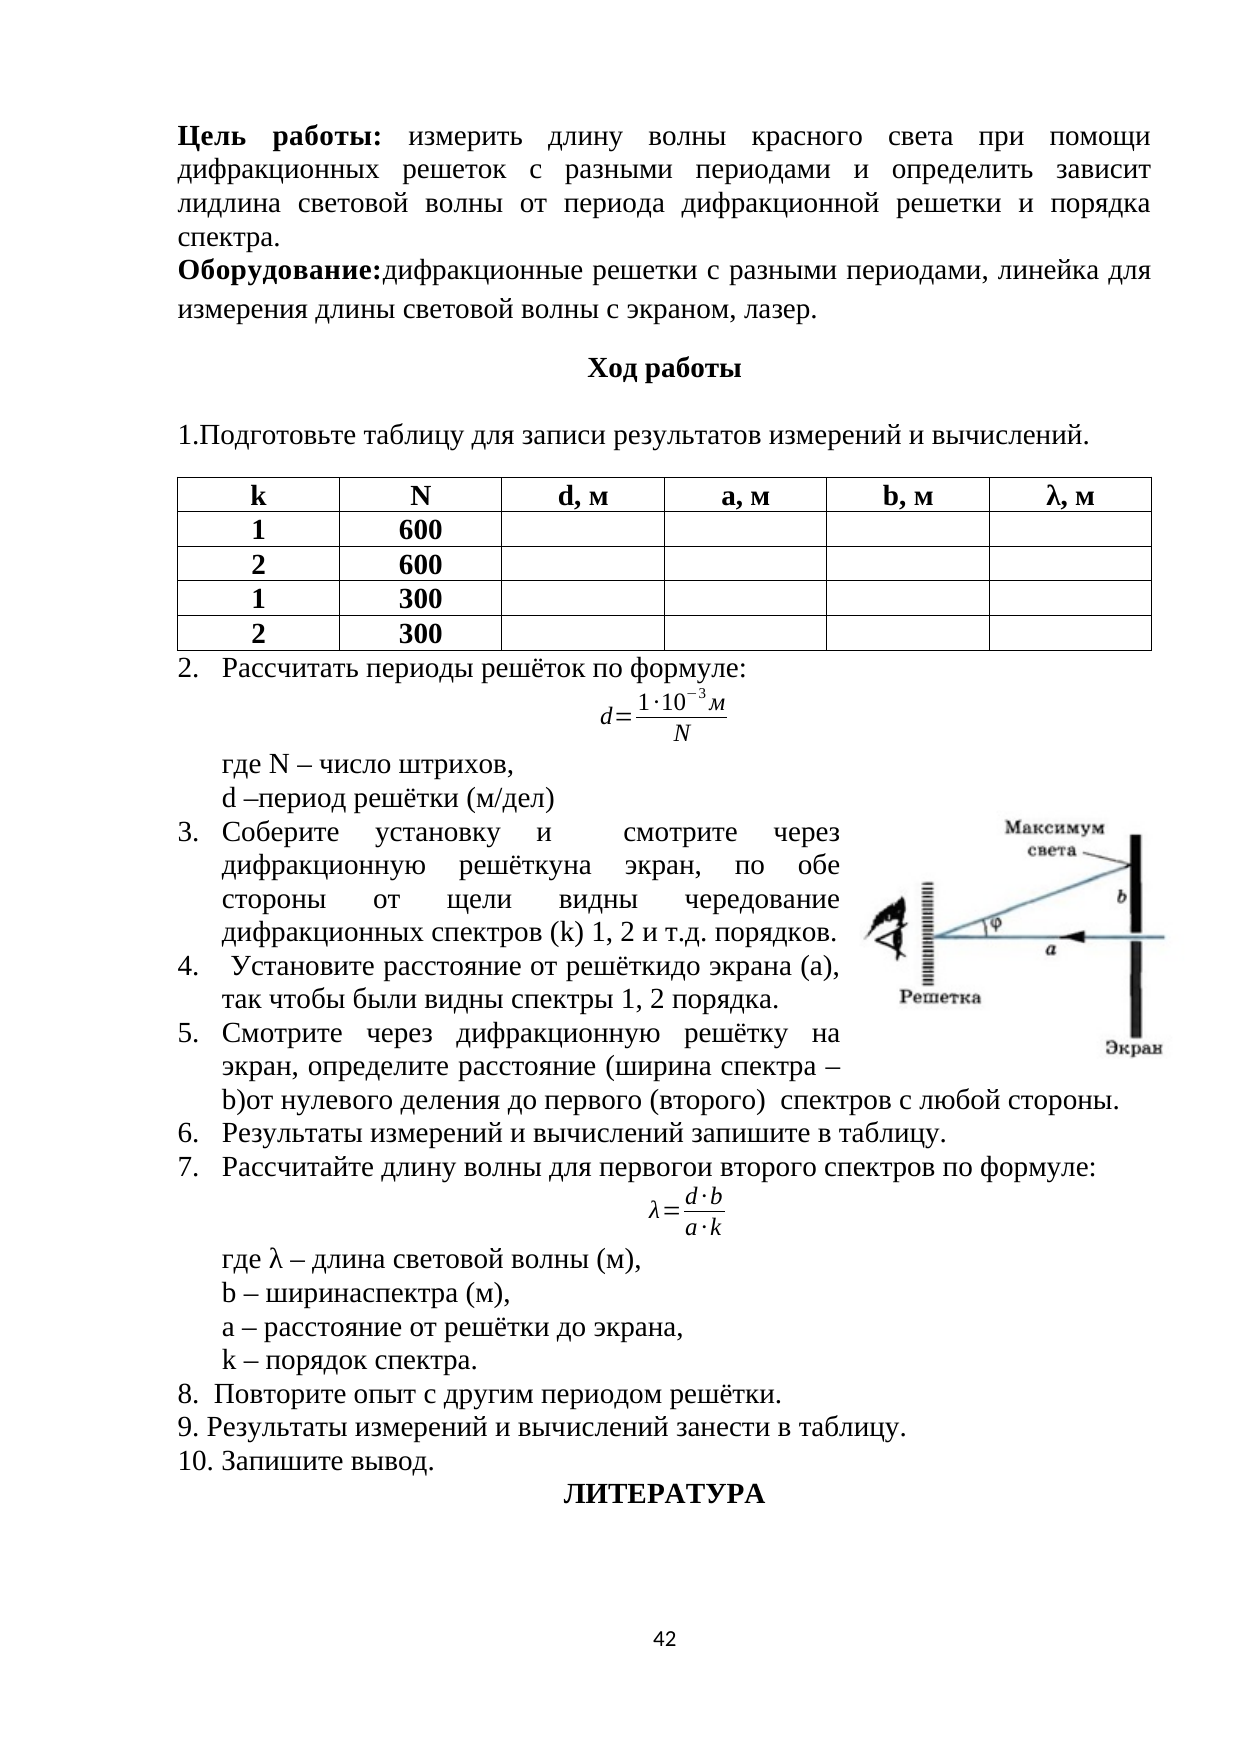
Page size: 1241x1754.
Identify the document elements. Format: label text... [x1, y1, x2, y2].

text 9. Результаты измерений и вычислений занести в таблицу. [177, 1409, 1152, 1443]
table_cell 2 [178, 547, 339, 580]
list Соберите установку и смотрите через дифракционную решёткуна экран, по обе стороны от щели видны чередование дифракционных спектров (k) 1, 2 и т.д. порядков. [177, 814, 859, 948]
table_header d, м [502, 478, 664, 511]
text а – расстояние от решётки до экрана, [222, 1309, 1152, 1342]
table_cell 600 [340, 512, 501, 546]
table_cell [502, 581, 664, 615]
table_cell 1 [178, 512, 339, 546]
text 8. Повторите опыт с другим периодом решётки. [177, 1376, 1152, 1409]
table_header a, м [665, 478, 826, 511]
table_cell [990, 581, 1151, 615]
text k – порядок спектра. [222, 1342, 1152, 1376]
table_cell 1 [178, 581, 339, 615]
table_cell [665, 512, 826, 546]
table_header b, м [827, 478, 989, 511]
table_cell [827, 547, 989, 580]
text b – ширинаспектра (м), [222, 1275, 1152, 1309]
list Установите расстояние от решёткидо экрана (а), так чтобы были видны спектры 1, 2 порядка. [177, 948, 859, 1015]
table_cell [502, 547, 664, 580]
table_cell [827, 512, 989, 546]
table_header N [340, 478, 501, 511]
table_cell 300 [340, 581, 501, 615]
table_cell 2 [178, 616, 339, 649]
table_cell [827, 616, 989, 649]
table_cell [990, 512, 1151, 546]
text Цель работы: измерить длину волны красного света при помощи дифракционных решеток с разными периодами и определить зависит лидлина световой волны от периода дифракционной решетки и порядка спектра. [177, 118, 1152, 252]
list Смотрите через дифракционную решётку на экран, определите расстояние (ширина спектра –b)от нулевого деления до первого (второго) спектров с любой стороны. [177, 1015, 1152, 1116]
table_cell [502, 512, 664, 546]
text Оборудование:дифракционные решетки с разными периодами, линейка для измерения длины световой волны с экраном, лазер. [177, 252, 1152, 324]
table_cell [990, 616, 1151, 649]
text ЛИТЕРАТУРА [177, 1476, 1152, 1510]
table_cell [827, 581, 989, 615]
text где N – число штрихов, [222, 747, 1152, 780]
text 10. Запишите вывод. [177, 1443, 1152, 1476]
text Ход работы [177, 350, 1152, 384]
text 1.Подготовьте таблицу для записи результатов измерений и вычислений. [177, 417, 1152, 451]
table_header λ, м [990, 478, 1151, 511]
text d –период решётки (м/дел) [222, 780, 1152, 814]
list Рассчитать периоды решёток по формуле: [177, 651, 1152, 684]
list Результаты измерений и вычислений запишите в таблицу. [177, 1116, 1152, 1149]
table_cell 300 [340, 616, 501, 649]
table_cell [665, 616, 826, 649]
table_cell 600 [340, 547, 501, 580]
table_cell [665, 547, 826, 580]
table_cell [665, 581, 826, 615]
list Рассчитайте длину волны для первогои второго спектров по формуле: [177, 1149, 1152, 1183]
table_cell [990, 547, 1151, 580]
text где λ – длина световой волны (м), [222, 1242, 1152, 1275]
table_header k [178, 478, 339, 511]
table_cell [502, 616, 664, 649]
picture [859, 810, 1185, 1059]
